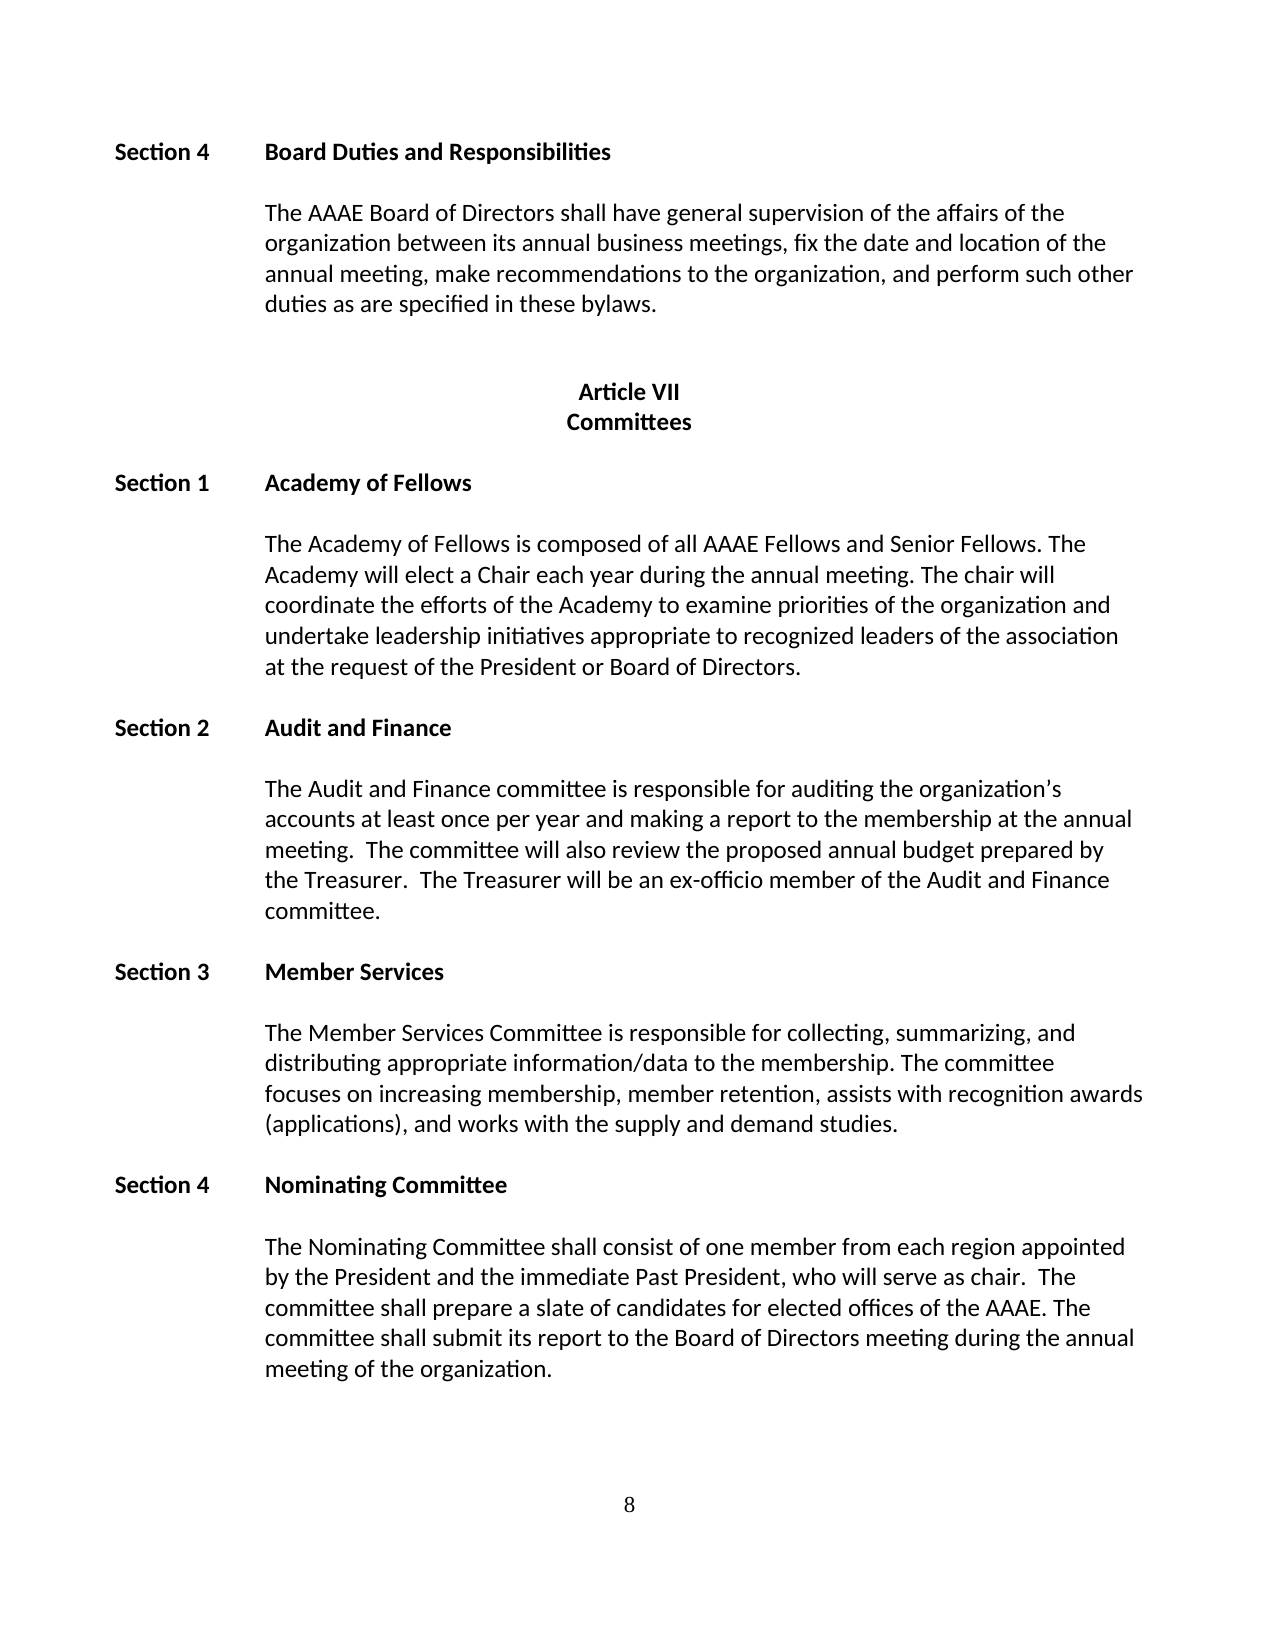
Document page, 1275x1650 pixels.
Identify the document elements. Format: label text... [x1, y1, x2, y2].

text Section 1 Academy of Fellows [114, 468, 1144, 498]
text The Member Services Committee is responsible for collecting, summarizing, and distributing appropriate information/data to the membership. The committee [264, 1017, 1144, 1078]
text The AAAE Board of Directors shall have general supervision of the affairs of the organization between its annual business meetings, fix the date and location of the annual meeting, make recommendations to the organization, and perform such other duties as are specified in these bylaws. [114, 197, 1144, 319]
text Section 4 Nominating Committee [114, 1169, 1144, 1200]
text The Academy of Fellows is composed of all AAAE Fellows and Senior Fellows. The Academy will elect a Chair each year during the annual meeting. The chair will coordinate the efforts of the Academy to examine priorities of the organization and undertake leadership initiatives appropriate to recognized leaders of the association at the request of the President or Board of Directors. [264, 529, 1144, 681]
text Article VII [114, 376, 1144, 407]
text focuses on increasing membership, member retention, assists with recognition awards (applications), and works with the supply and demand studies. [264, 1078, 1144, 1139]
text The Audit and Finance committee is responsible for auditing the organization’s accounts at least once per year and making a report to the membership at the annual meeting. The committee will also review the proposed annual budget prepared by the Treasurer. The Treasurer will be an ex-officio member of the Audit and Finance committee. [114, 773, 1144, 925]
text Section 3 Member Services [114, 956, 1144, 986]
text Section 2 Audit and Finance [114, 712, 1144, 742]
text Section 4 Board Duties and Responsibilities [114, 136, 1144, 167]
text Committees [114, 407, 1144, 437]
text The Nominating Committee shall consist of one member from each region appointed by the President and the immediate Past President, who will serve as chair. The committee shall prepare a slate of candidates for elected offices of the AAAE. The committee shall submit its report to the Board of Directors meeting during the annual meeting of the organization. [114, 1231, 1144, 1383]
